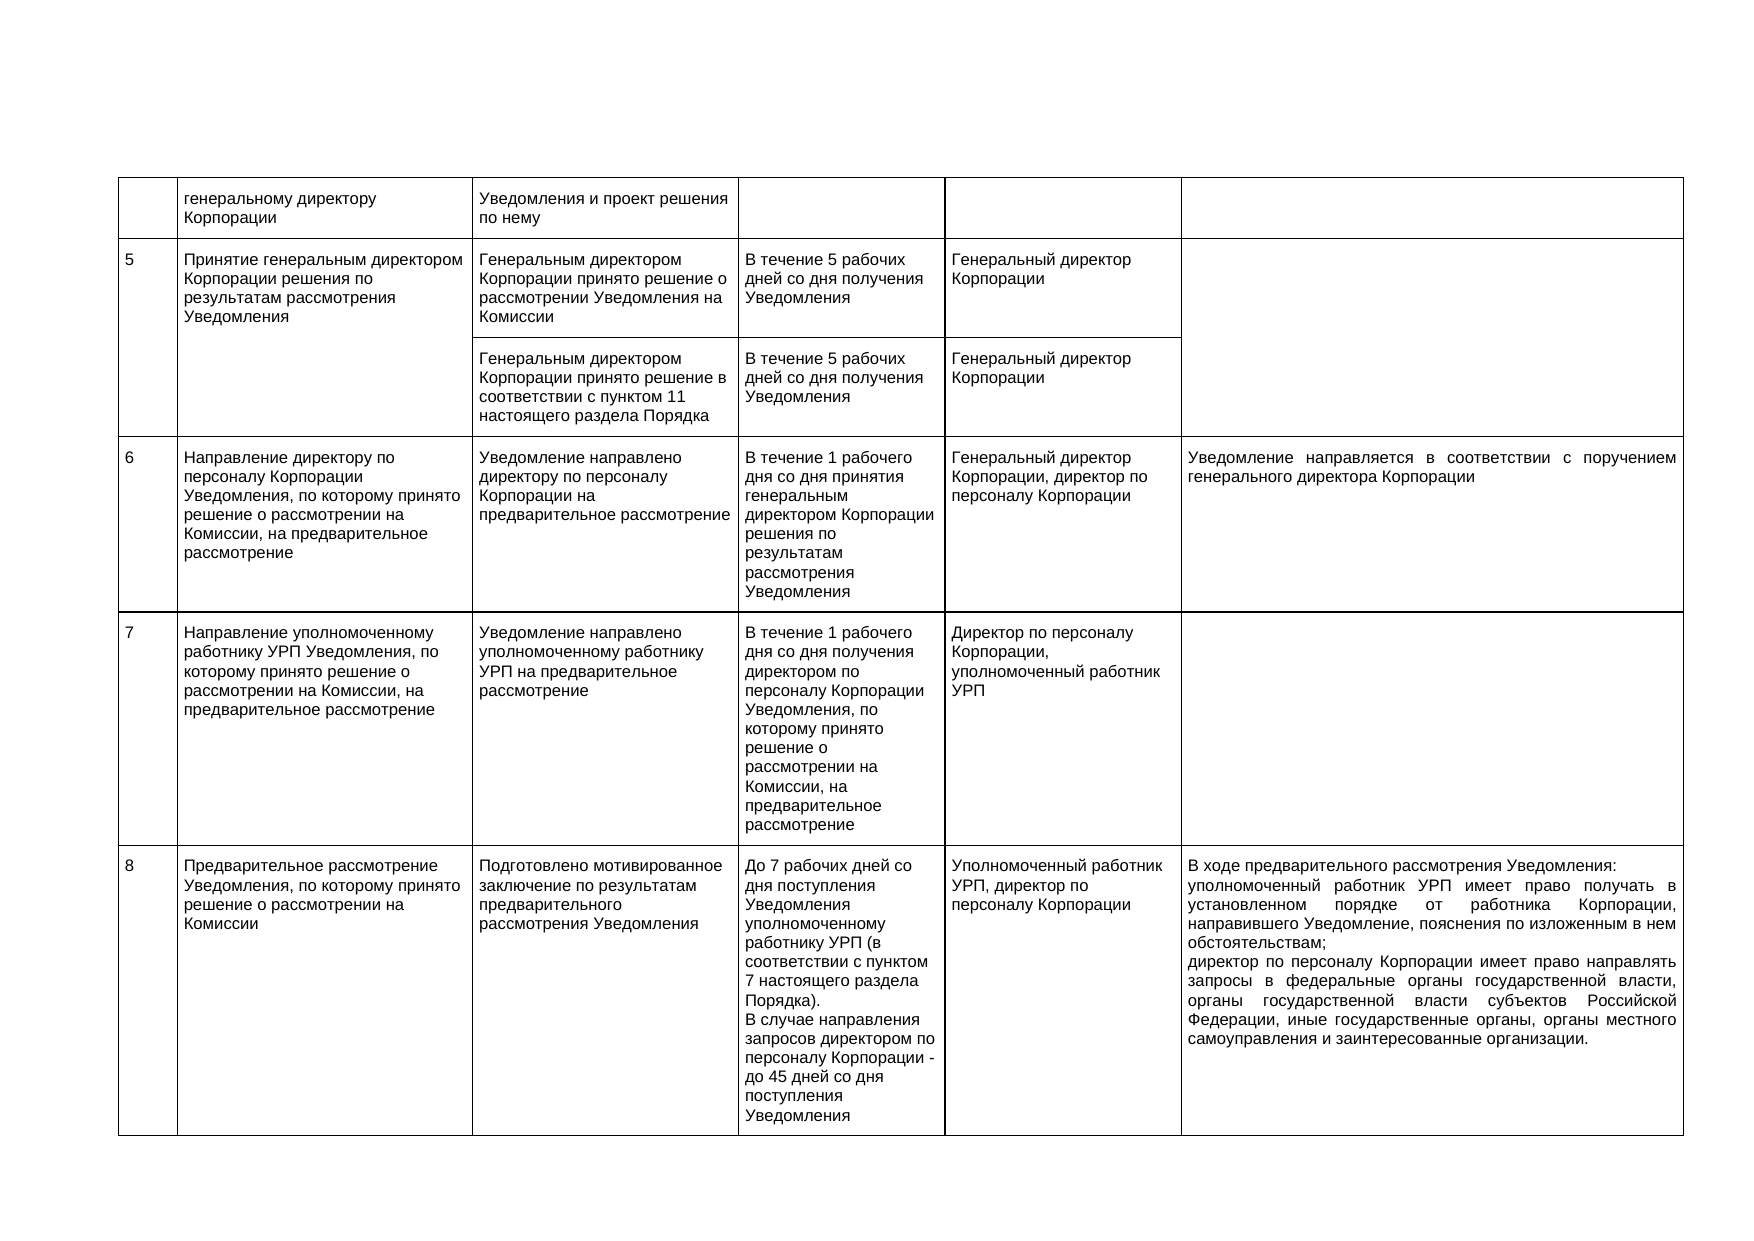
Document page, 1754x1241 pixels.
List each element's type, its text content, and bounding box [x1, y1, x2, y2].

table_cell [1182, 239, 1683, 436]
table_cell 5 [119, 239, 177, 436]
table_cell Принятие генеральным директором Корпорации решения по результатам рассмотрения Уведомления [178, 239, 472, 436]
table_cell Уведомление направлено директору по персоналу Корпорации на предварительное рассмотрение [473, 437, 738, 611]
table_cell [946, 846, 1181, 1135]
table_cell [473, 846, 738, 1135]
table_cell [1182, 613, 1683, 844]
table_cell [946, 178, 1181, 238]
table_cell Директор по персоналу Корпорации, уполномоченный работник УРП [946, 613, 1181, 844]
table_cell [1182, 178, 1683, 238]
table_cell Уведомление направлено уполномоченному работнику УРП на предварительное рассмотрение [473, 613, 738, 844]
table_cell 6 [119, 437, 177, 611]
table_cell В течение 5 рабочих дней со дня получения Уведомления [739, 239, 944, 337]
table_cell 4 [119, 178, 177, 238]
table_cell Направление уполномоченному работнику УРП Уведомления, по которому принято решение о рассмотрении на Комиссии, на предварительное рассмотрение [178, 613, 472, 844]
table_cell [178, 846, 472, 1135]
table_cell Направление директору по персоналу Корпорации Уведомления, по которому принято решение о рассмотрении на Комиссии, на предварительное рассмотрение [178, 437, 472, 611]
table_cell Генеральный директор Корпорации [946, 338, 1181, 436]
table_cell Уведомление направляется в соответствии с поручением генерального директора Корпорации [1182, 437, 1683, 611]
table_cell В течение 1 рабочего дня со дня принятия генеральным директором Корпорации решения по результатам рассмотрения Уведомления [739, 437, 944, 611]
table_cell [739, 178, 944, 238]
table_cell В течение 5 рабочих дней со дня получения Уведомления [739, 338, 944, 436]
table_cell Генеральный директор Корпорации, директор по персоналу Корпорации [946, 437, 1181, 611]
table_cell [1182, 846, 1683, 1135]
table_cell 7 [119, 613, 177, 844]
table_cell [739, 846, 944, 1135]
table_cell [473, 178, 738, 238]
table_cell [178, 178, 472, 238]
table_cell Генеральный директор Корпорации [946, 239, 1181, 337]
table_cell В течение 1 рабочего дня со дня получения директором по персоналу Корпорации Уведомления, по которому принято решение о рассмотрении на Комиссии, на предварительное рассмотрение [739, 613, 944, 844]
table_cell Генеральным директором Корпорации принято решение в соответствии с пунктом 11 настоящего раздела Порядка [473, 338, 738, 436]
table_cell 8 [119, 846, 177, 1135]
table_cell Генеральным директором Корпорации принято решение о рассмотрении Уведомления на Комиссии [473, 239, 738, 337]
